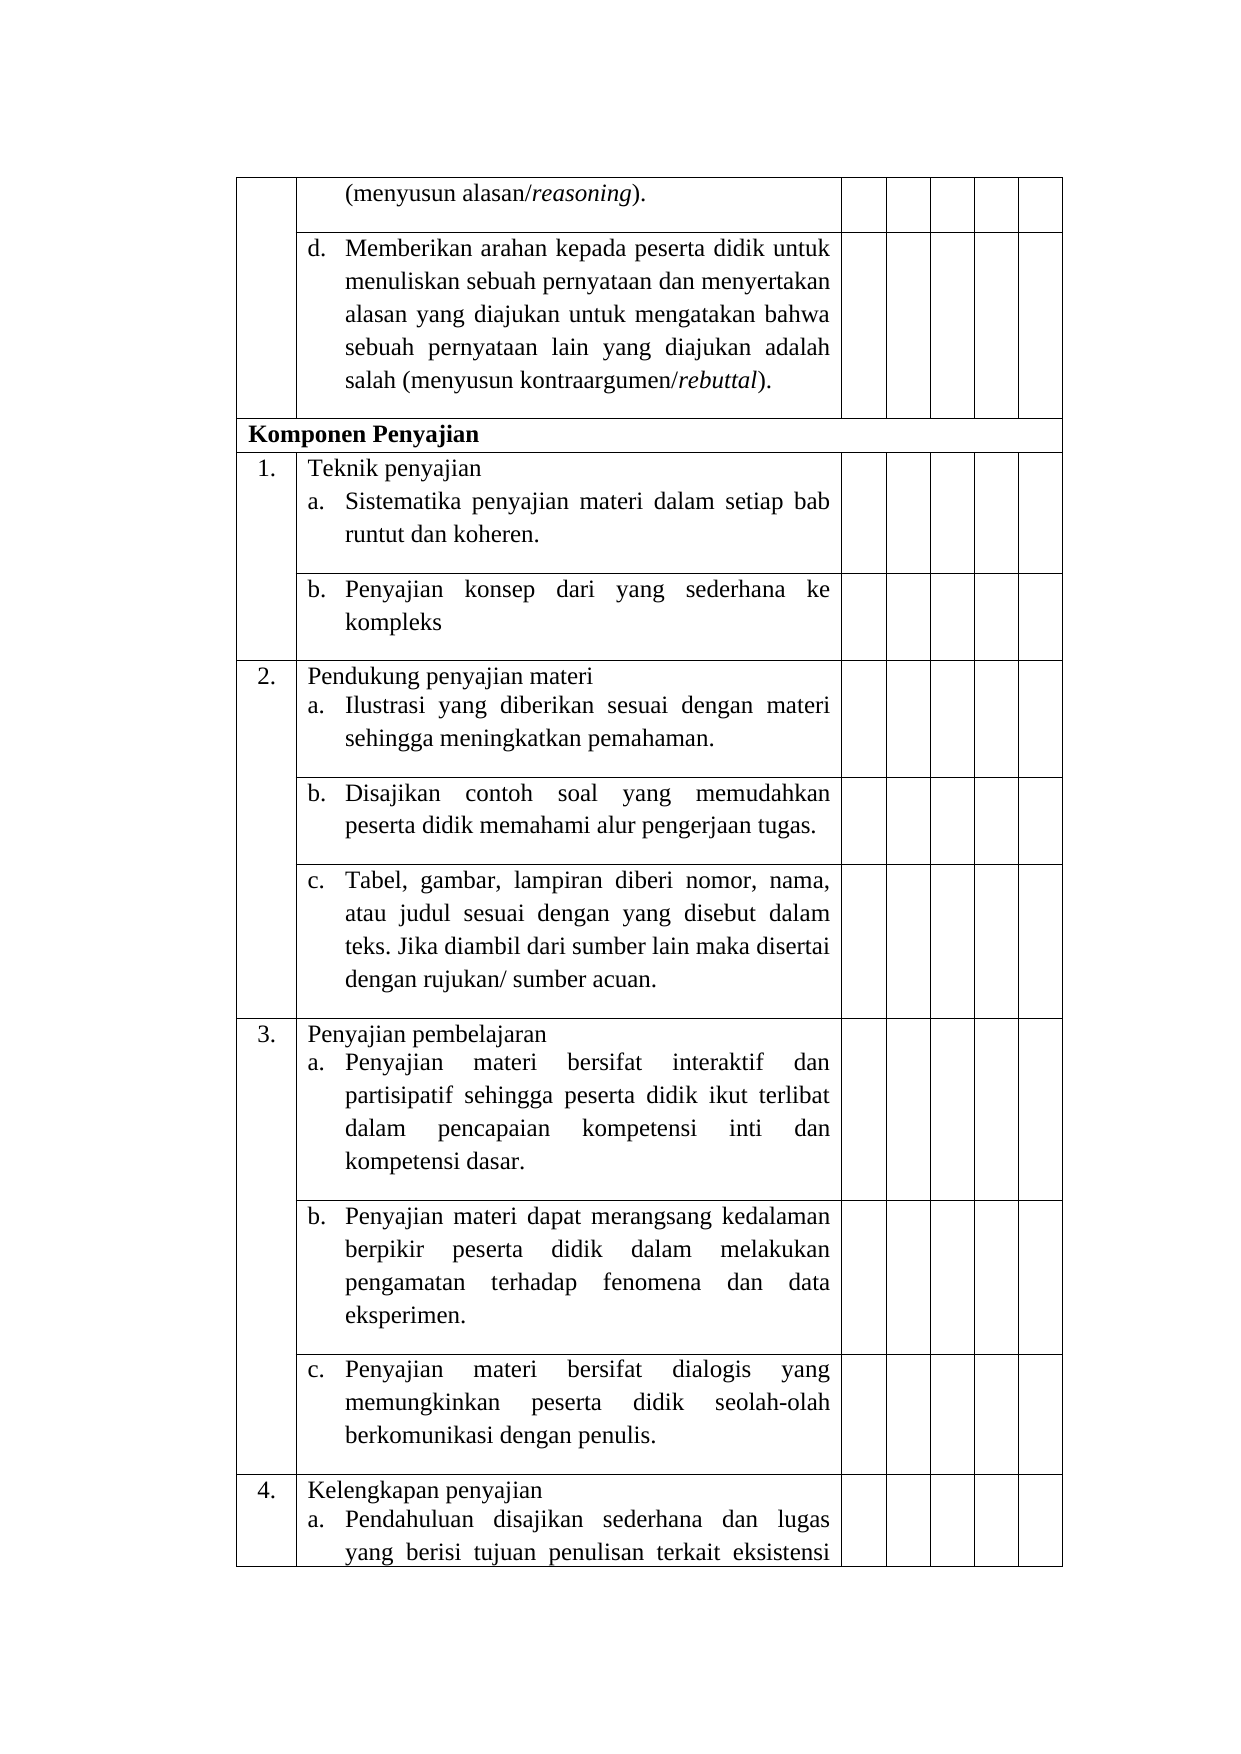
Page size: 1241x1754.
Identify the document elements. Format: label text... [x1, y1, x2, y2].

table_cell [975, 574, 1018, 660]
table_cell [1019, 1019, 1062, 1200]
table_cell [297, 178, 841, 232]
table_cell [931, 453, 974, 573]
table_cell Disajikan contoh soal yang memudahkan peserta didik memahami alur pengerjaan tugas. [297, 778, 841, 864]
table_cell [931, 1475, 974, 1566]
table_cell [1019, 574, 1062, 660]
table_cell [842, 574, 886, 660]
table_cell [842, 233, 886, 418]
table_cell [887, 1355, 930, 1474]
table_cell [1019, 178, 1062, 232]
table_cell [842, 1019, 886, 1200]
table_cell [931, 865, 974, 1018]
table_cell [842, 661, 886, 777]
table_cell [1019, 1355, 1062, 1474]
table_cell [887, 1019, 930, 1200]
table_cell [842, 453, 886, 573]
table_cell [842, 1201, 886, 1353]
table_cell [975, 233, 1018, 418]
table_cell [975, 865, 1018, 1018]
table_cell [887, 1201, 930, 1353]
table_cell [1019, 233, 1062, 418]
table_cell [931, 1201, 974, 1353]
table_cell [975, 1019, 1018, 1200]
table_cell [842, 1355, 886, 1474]
table_cell [887, 661, 930, 777]
table_cell [931, 1019, 974, 1200]
table_cell [975, 1355, 1018, 1474]
table_cell [887, 1475, 930, 1566]
table_cell [887, 865, 930, 1018]
table_cell [1019, 778, 1062, 864]
table_cell [931, 178, 974, 232]
table_cell [1019, 453, 1062, 573]
table_cell [975, 778, 1018, 864]
table_cell 2. [237, 661, 296, 1018]
table_cell [887, 778, 930, 864]
table_cell [1019, 1475, 1062, 1566]
table_cell Penyajian materi dapat merangsang kedalaman berpikir peserta didik dalam melakukan pengamatan terhadap fenomena dan data eksperimen. [297, 1201, 841, 1353]
table_cell [931, 1355, 974, 1474]
table_cell [842, 778, 886, 864]
table_cell [975, 1475, 1018, 1566]
table_cell [842, 178, 886, 232]
table_cell [975, 453, 1018, 573]
table_cell [887, 233, 930, 418]
table_cell [931, 661, 974, 777]
table_cell [842, 865, 886, 1018]
table_cell [975, 178, 1018, 232]
table_cell Memberikan arahan kepada peserta didik untuk menuliskan sebuah pernyataan dan menyertakan alasan yang diajukan untuk mengatakan bahwa sebuah pernyataan lain yang diajukan adalah salah (menyusun kontraargumen/rebuttal). [297, 233, 841, 418]
table_cell Penyajian konsep dari yang sederhana ke kompleks [297, 574, 841, 660]
table_cell [975, 661, 1018, 777]
table_cell Komponen Penyajian [237, 419, 1062, 452]
table_cell Tabel, gambar, lampiran diberi nomor, nama, atau judul sesuai dengan yang disebut dalam teks. Jika diambil dari sumber lain maka disertai dengan rujukan/ sumber acuan. [297, 865, 841, 1018]
table_cell [887, 453, 930, 573]
table_cell 4. [237, 1475, 296, 1566]
table_cell [931, 233, 974, 418]
table_cell [1019, 1201, 1062, 1353]
table_cell [931, 778, 974, 864]
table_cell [297, 1475, 841, 1566]
table_cell Pendukung penyajian materi Ilustrasi yang diberikan sesuai dengan materi sehingga meningkatkan pemahaman. [297, 661, 841, 777]
table_cell [931, 574, 974, 660]
table_cell Penyajian pembelajaran Penyajian materi bersifat interaktif dan partisipatif sehingga peserta didik ikut terlibat dalam pencapaian kompetensi inti dan kompetensi dasar. [297, 1019, 841, 1200]
table_cell [887, 574, 930, 660]
table_cell [975, 1201, 1018, 1353]
table_cell [842, 1475, 886, 1566]
table_cell Penyajian materi bersifat dialogis yang memungkinkan peserta didik seolah-olah berkomunikasi dengan penulis. [297, 1355, 841, 1474]
table_cell [887, 178, 930, 232]
table_cell 1. [237, 453, 296, 660]
table_cell Teknik penyajian Sistematika penyajian materi dalam setiap bab runtut dan koheren. [297, 453, 841, 573]
table_cell 3. [237, 1019, 296, 1474]
table_cell [1019, 661, 1062, 777]
table_cell [1019, 865, 1062, 1018]
